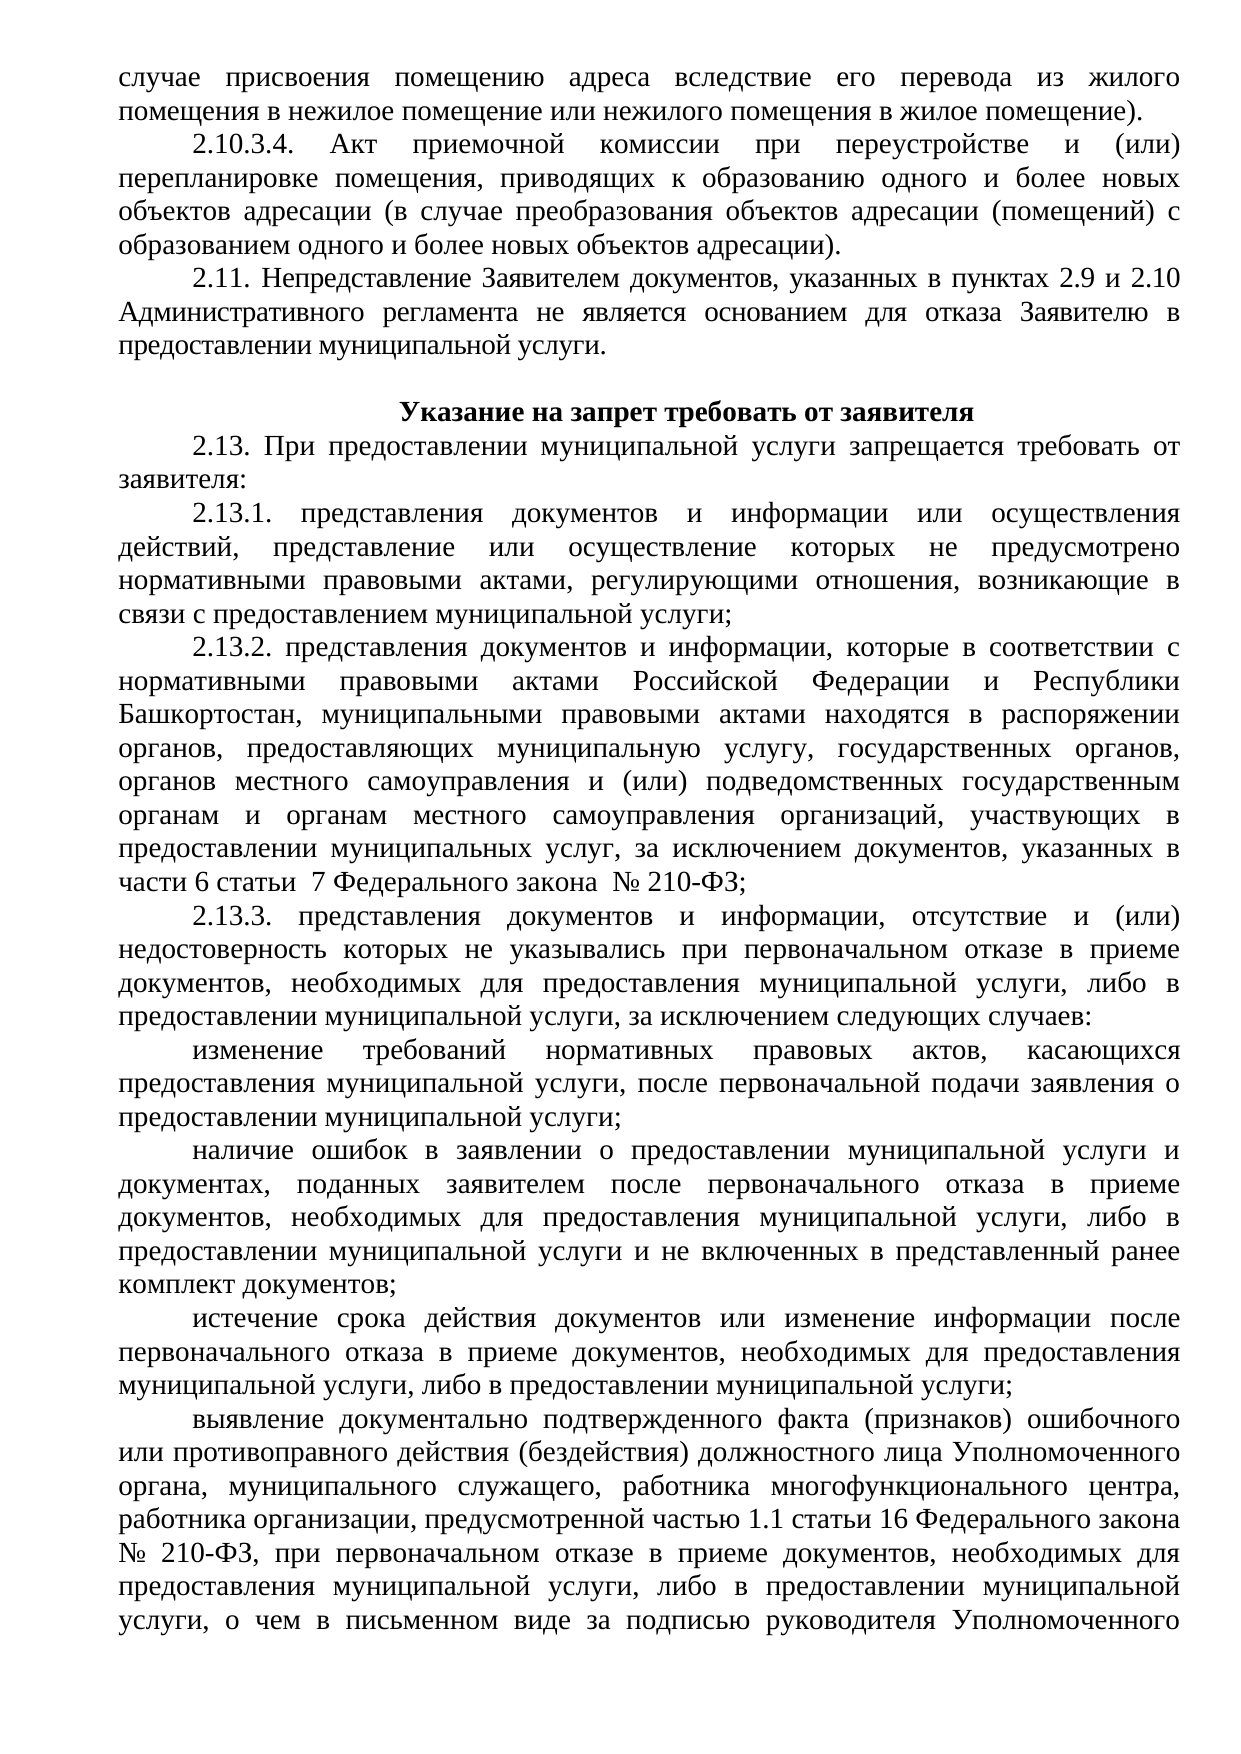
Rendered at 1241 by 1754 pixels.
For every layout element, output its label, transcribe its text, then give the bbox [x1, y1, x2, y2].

text 2.11. Непредставление Заявителем документов, указанных в пунктах 2.9 и 2.10 Административного регламента не является основанием для отказа Заявителю в предоставлении муниципальной услуги. [118, 260, 1181, 361]
text изменение требований нормативных правовых актов, касающихся предоставления муниципальной услуги, после первоначальной подачи заявления о предоставлении муниципальной услуги; [118, 1032, 1181, 1132]
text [118, 1401, 1181, 1636]
text 2.13.1. представления документов и информации или осуществления действий, представление или осуществление которых не предусмотрено нормативными правовыми актами, регулирующими отношения, возникающие в связи с предоставлением муниципальной услуги; [118, 495, 1181, 629]
text 2.10.3.4. Акт приемочной комиссии при переустройстве и (или) перепланировке помещения, приводящих к образованию одного и более новых объектов адресации (в случае преобразования объектов адресации (помещений) с образованием одного и более новых объектов адресации). [118, 126, 1181, 260]
text истечение срока действия документов или изменение информации после первоначального отказа в приеме документов, необходимых для предоставления муниципальной услуги, либо в предоставлении муниципальной услуги; [118, 1300, 1181, 1401]
text Указание на запрет требовать от заявителя [118, 394, 1181, 428]
text 2.13.3. представления документов и информации, отсутствие и (или) недостоверность которых не указывались при первоначальном отказе в приеме документов, необходимых для предоставления муниципальной услуги, либо в предоставлении муниципальной услуги, за исключением следующих случаев: [118, 898, 1181, 1032]
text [118, 59, 1181, 126]
text 2.13.2. представления документов и информации, которые в соответствии с нормативными правовыми актами Российской Федерации и Республики Башкортостан, муниципальными правовыми актами находятся в распоряжении органов, предоставляющих муниципальную услугу, государственных органов, органов местного самоуправления и (или) подведомственных государственным органам и органам местного самоуправления организаций, участвующих в предоставлении муниципальных услуг, за исключением документов, указанных в части 6 статьи 7 Федерального закона № 210-ФЗ; [118, 629, 1181, 898]
text 2.13. При предоставлении муниципальной услуги запрещается требовать от заявителя: [118, 428, 1181, 495]
text наличие ошибок в заявлении о предоставлении муниципальной услуги и документах, поданных заявителем после первоначального отказа в приеме документов, необходимых для предоставления муниципальной услуги, либо в предоставлении муниципальной услуги и не включенных в представленный ранее комплект документов; [118, 1132, 1181, 1300]
